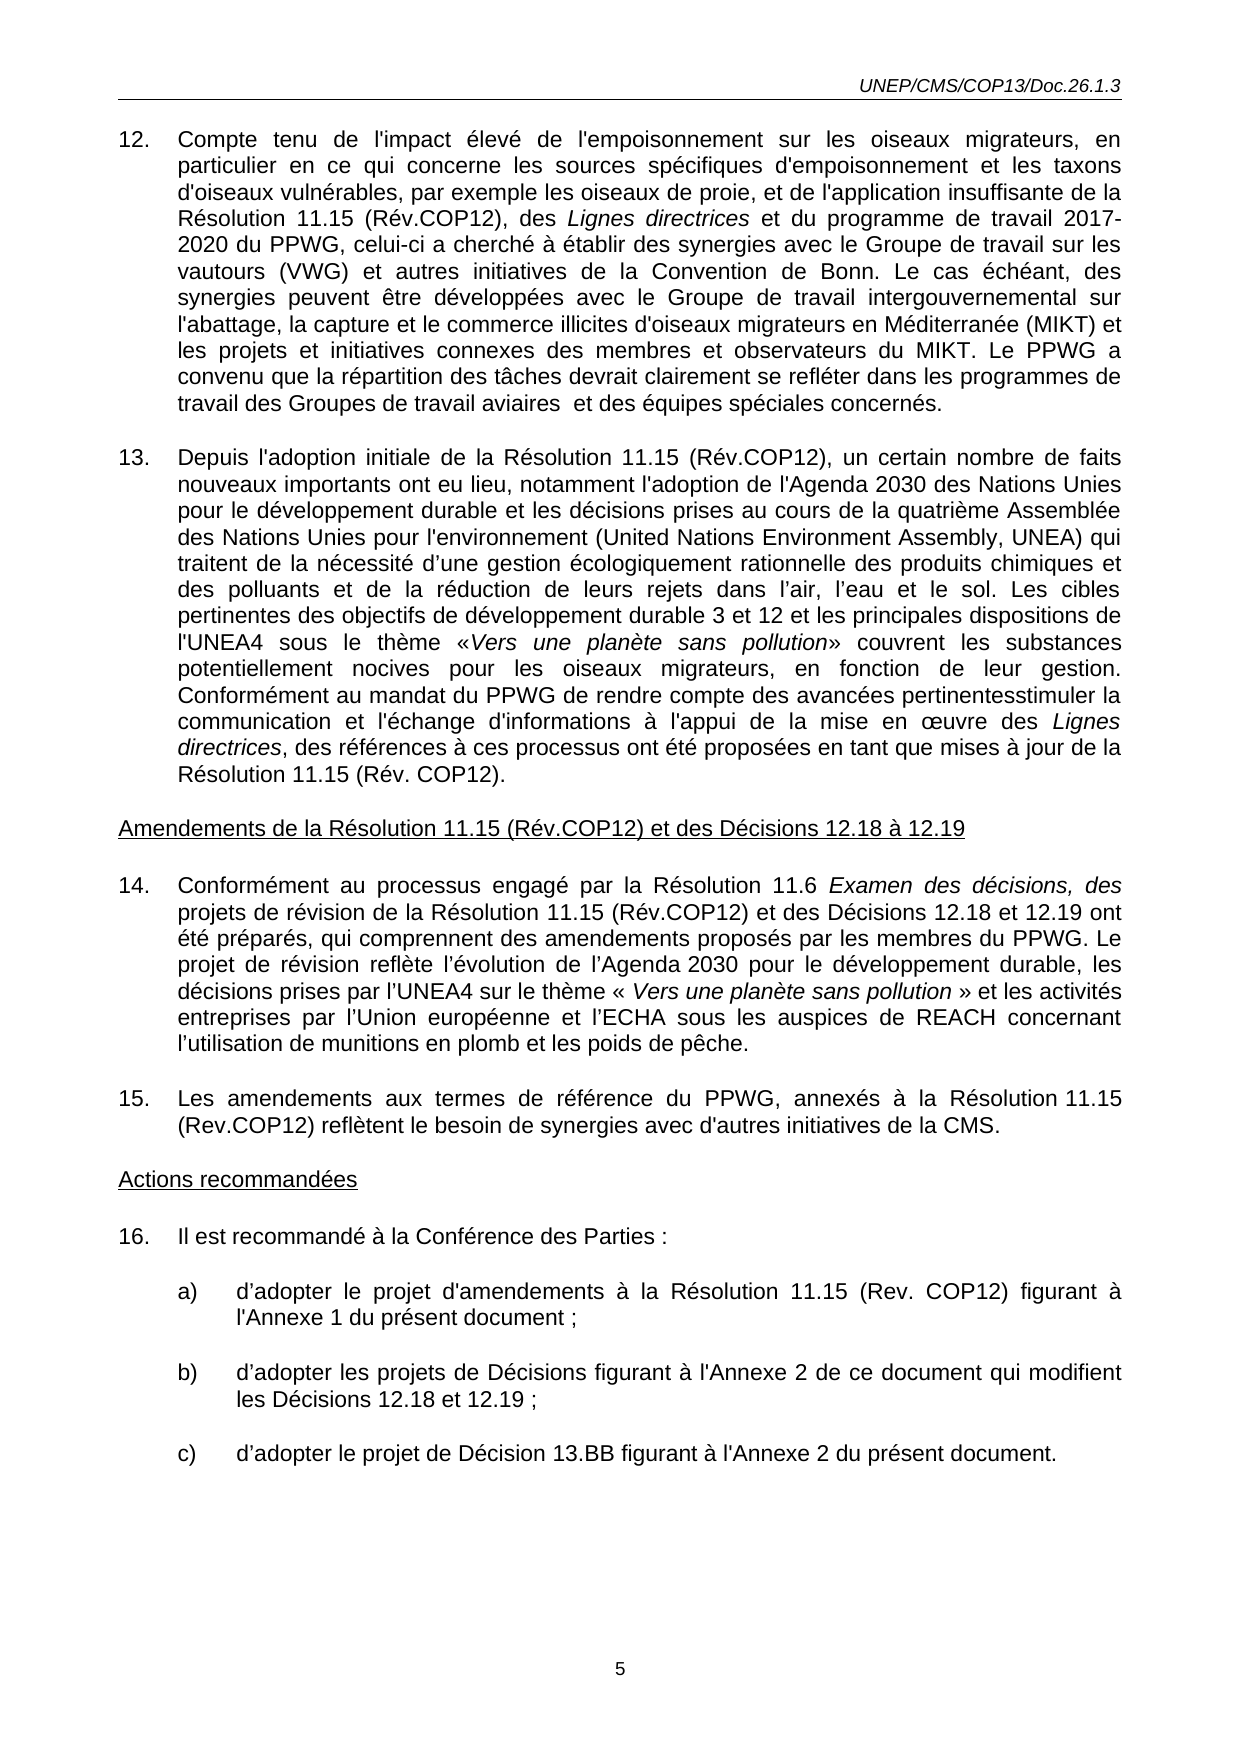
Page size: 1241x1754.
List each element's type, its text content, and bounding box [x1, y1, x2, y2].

text Amendements de la Résolution 11.15 (Rév.COP12) et des Décisions 12.18 à 12.19 [118, 815, 1122, 842]
list d’adopter le projet de Décision 13.BB figurant à l'Annexe 2 du présent document. [177, 1440, 1122, 1467]
list d’adopter les projets de Décisions figurant à l'Annexe 2 de ce document qui modifient les Décisions 12.18 et 12.19 ; [177, 1359, 1122, 1412]
text Actions recommandées [118, 1166, 1122, 1193]
list Il est recommandé à la Conférence des Parties : [118, 1223, 1122, 1249]
list Conformément au processus engagé par la Résolution 11.6 Examen des décisions, des projets de révision de la Résolution 11.15 (Rév.COP12) et des Décisions 12.18 et 12.19 ont été préparés, qui comprennent des amendements proposés par les membres du PPWG. Le projet de révision reflète l’évolution de l’Agenda 2030 pour le développement durable, les décisions prises par l’UNEA4 sur le thème « Vers une planète sans pollution » et les activités entreprises par l’Union européenne et l’ECHA sous les auspices de REACH concernant l’utilisation de munitions en plomb et les poids de pêche. [118, 872, 1122, 1057]
list Compte tenu de l'impact élevé de l'empoisonnement sur les oiseaux migrateurs, en particulier en ce qui concerne les sources spécifiques d'empoisonnement et les taxons d'oiseaux vulnérables, par exemple les oiseaux de proie, et de l'application insuffisante de la Résolution 11.15 (Rév.COP12), des Lignes directrices et du programme de travail 2017-2020 du PPWG, celui-ci a cherché à établir des synergies avec le Groupe de travail sur les vautours (VWG) et autres initiatives de la Convention de Bonn. Le cas échéant, des synergies peuvent être développées avec le Groupe de travail intergouvernemental sur l'abattage, la capture et le commerce illicites d'oiseaux migrateurs en Méditerranée (MIKT) et les projets et initiatives connexes des membres et observateurs du MIKT. Le PPWG a convenu que la répartition des tâches devrait clairement se refléter dans les programmes de travail des Groupes de travail aviaires et des équipes spéciales concernés. [118, 126, 1122, 416]
list Les amendements aux termes de référence du PPWG, annexés à la Résolution 11.15 (Rev.COP12) reflètent le besoin de synergies avec d'autres initiatives de la CMS. [118, 1085, 1122, 1138]
list d’adopter le projet d'amendements à la Résolution 11.15 (Rev. COP12) figurant à l'Annexe 1 du présent document ; [177, 1278, 1122, 1331]
list Depuis l'adoption initiale de la Résolution 11.15 (Rév.COP12), un certain nombre de faits nouveaux importants ont eu lieu, notamment l'adoption de l'Agenda 2030 des Nations Unies pour le développement durable et les décisions prises au cours de la quatrième Assemblée des Nations Unies pour l'environnement (United Nations Environment Assembly, UNEA) qui traitent de la nécessité d’une gestion écologiquement rationnelle des produits chimiques et des polluants et de la réduction de leurs rejets dans l’air, l’eau et le sol. Les cibles pertinentes des objectifs de développement durable 3 et 12 et les principales dispositions de l'UNEA4 sous le thème «Vers une planète sans pollution» couvrent les substances potentiellement nocives pour les oiseaux migrateurs, en fonction de leur gestion. Conformément au mandat du PPWG de rendre compte des avancées pertinentesstimuler la communication et l'échange d'informations à l'appui de la mise en œuvre des Lignes directrices, des références à ces processus ont été proposées en tant que mises à jour de la Résolution 11.15 (Rév. COP12). [118, 444, 1122, 787]
